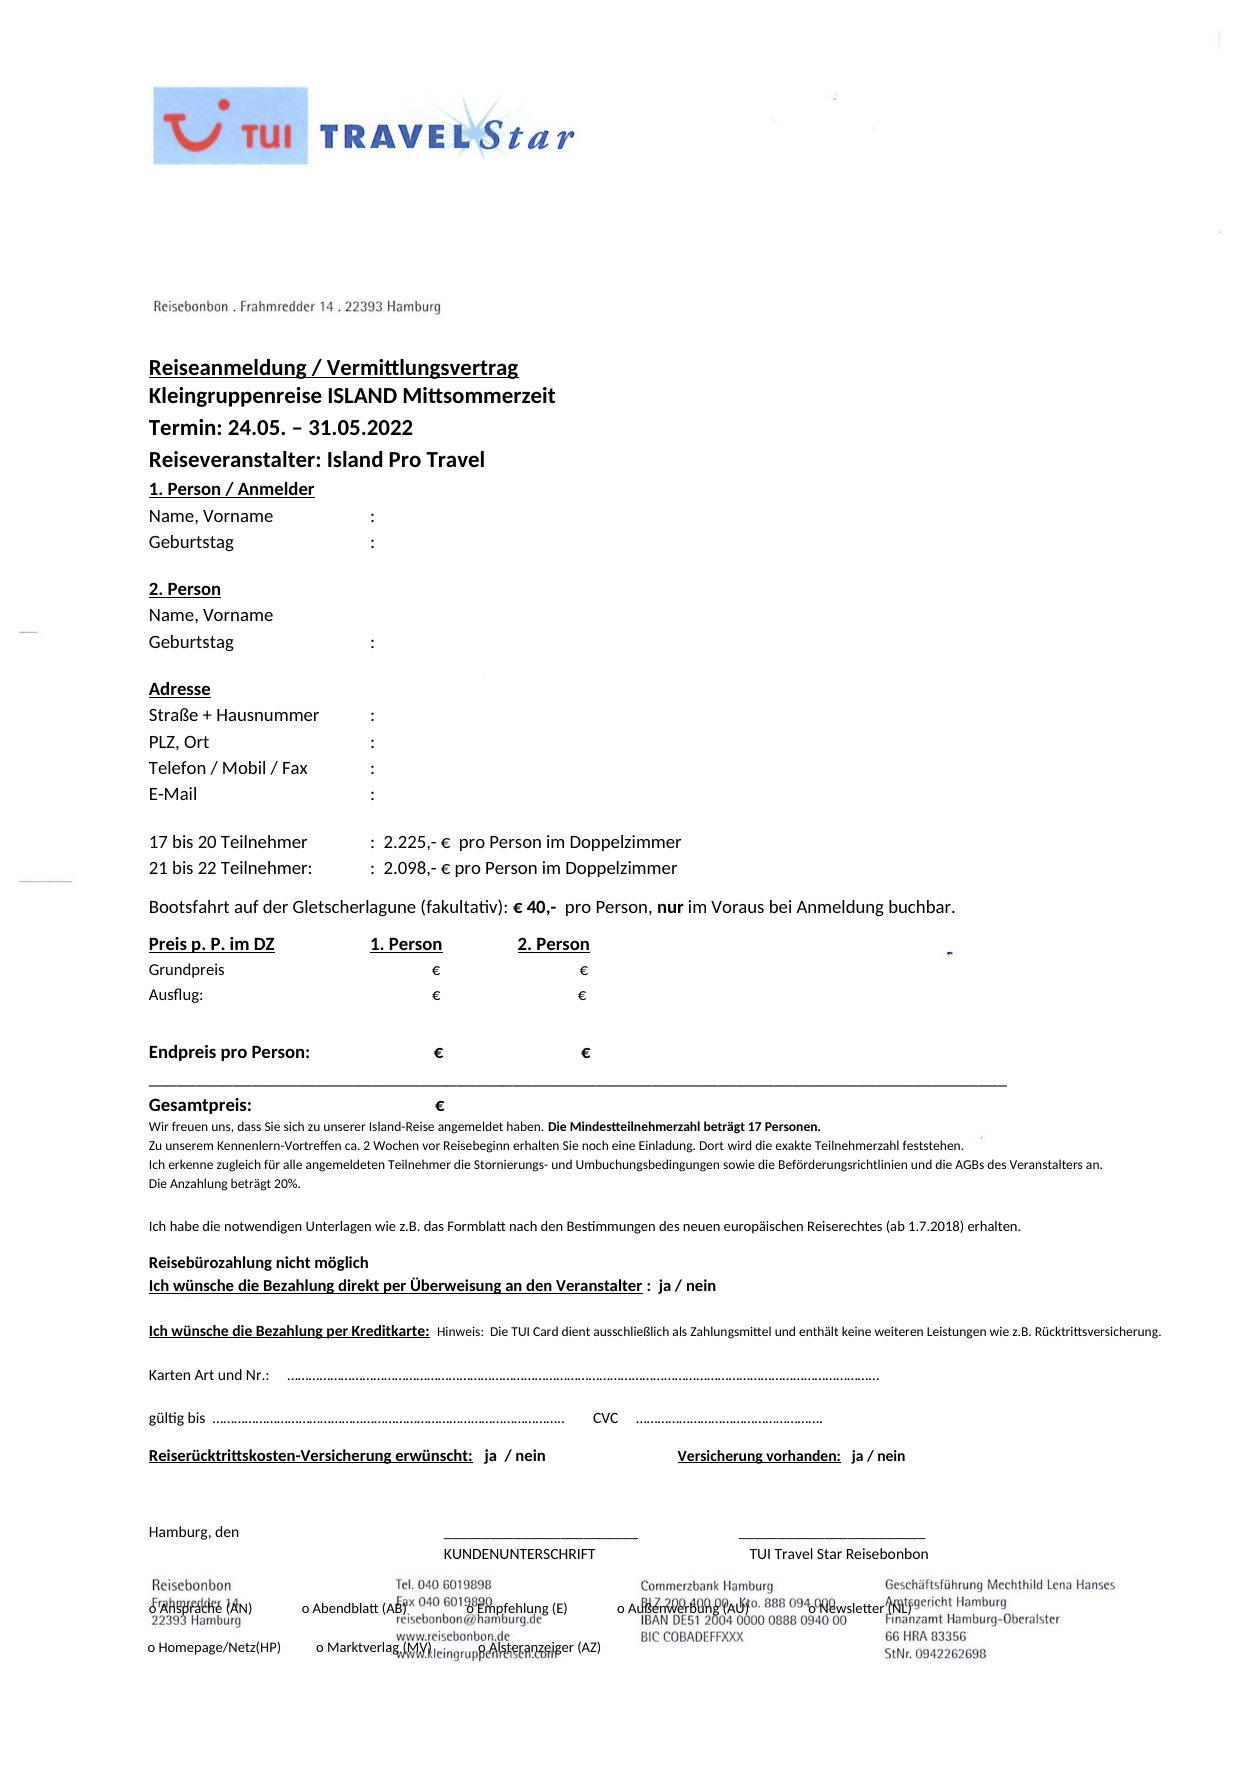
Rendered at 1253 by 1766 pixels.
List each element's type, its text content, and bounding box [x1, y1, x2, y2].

text Endpreis pro Person: € € [149, 1040, 1177, 1063]
text Reisebürozahlung nicht möglich Ich wünsche die Bezahlung direkt per Überweisung an den Veranstalter : ja / nein [149, 1252, 1177, 1296]
text Gesamtpreis: € Wir freuen uns, dass Sie sich zu unserer Island-Reise angemeldet haben. Die Mindestteilnehmerzahl beträgt 17 Personen. [149, 1093, 1177, 1134]
text Karten Art und Nr.: ………………………………………………………………………………………………………………………………………………… [149, 1343, 1177, 1384]
text Preis p. P. im DZ 1. Person 2. Person [149, 932, 1177, 955]
text ____________________________________________________________________________________________ [149, 1066, 1177, 1089]
text Die Anzahlung beträgt 20%. [149, 1175, 1177, 1191]
picture [2, 14, 1243, 1766]
text Reiserücktrittskosten-Versicherung erwünscht: ja / nein Versicherung vorhanden: ja / nein [149, 1445, 1177, 1465]
text gültig bis …………………………………………………………………………………….. CVC ……………………………………………. [149, 1408, 1177, 1427]
text o Ansprache (AN) o Abendblatt (AB) o Empfehlung (E) o Außenwerbung (AU) o Newsletter (NL) [149, 1599, 1177, 1617]
text Hamburg, den _________________________ ________________________ [75, 1522, 1177, 1541]
text Kleingruppenreise ISLAND Mittsommerzeit [149, 381, 1177, 409]
text Ich wünsche die Bezahlung per Kreditkarte: Hinweis: Die TUI Card dient ausschließlich als Zahlungsmittel und enthält keine weiteren Leistungen wie z.B. Rücktrittsversicherung. [149, 1299, 1177, 1340]
text 1. Person / Anmelder Name, Vorname : Geburtstag : [149, 477, 1177, 553]
text Termin: 24.05. – 31.05.2022 [149, 413, 1177, 441]
text Zu unserem Kennenlern-Vortreffen ca. 2 Wochen vor Reisebeginn erhalten Sie noch eine Einladung. Dort wird die exakte Teilnehmerzahl feststehen. [149, 1137, 1177, 1153]
text Reiseveranstalter: Island Pro Travel [149, 445, 1177, 473]
text 2. Person Name, Vorname Geburtstag : [149, 577, 1177, 653]
subtitle Reiseanmeldung / Vermittlungsvertrag [149, 353, 1177, 381]
text Bootsfahrt auf der Gletscherlagune (fakultativ): € 40,- pro Person, nur im Voraus bei Anmeldung buchbar. [75, 895, 1177, 918]
text KUNDENUNTERSCHRIFT TUI Travel Star Reisebonbon [149, 1544, 1177, 1595]
text o Homepage/Netz(HP) o Marktverlag (MV) o Alsteranzeiger (AZ) [75, 1638, 1177, 1656]
text Ich habe die notwendigen Unterlagen wie z.B. das Formblatt nach den Bestimmungen des neuen europäischen Reiserechtes (ab 1.7.2018) erhalten. [149, 1194, 1177, 1235]
text Adresse Straße + Hausnummer : PLZ, Ort : Telefon / Mobil / Fax : E-Mail : [149, 677, 1177, 806]
text Grundpreis € € Ausflug: € € [149, 959, 1177, 1005]
text Ich erkenne zugleich für alle angemeldeten Teilnehmer die Stornierungs- und Umbuchungsbedingungen sowie die Beförderungsrichtlinien und die AGBs des Veranstalters an. [149, 1156, 1177, 1172]
text 17 bis 20 Teilnehmer : 2.225,- € pro Person im Doppelzimmer 21 bis 22 Teilnehmer: : 2.098,- € pro Person im Doppelzimmer [149, 830, 1177, 879]
